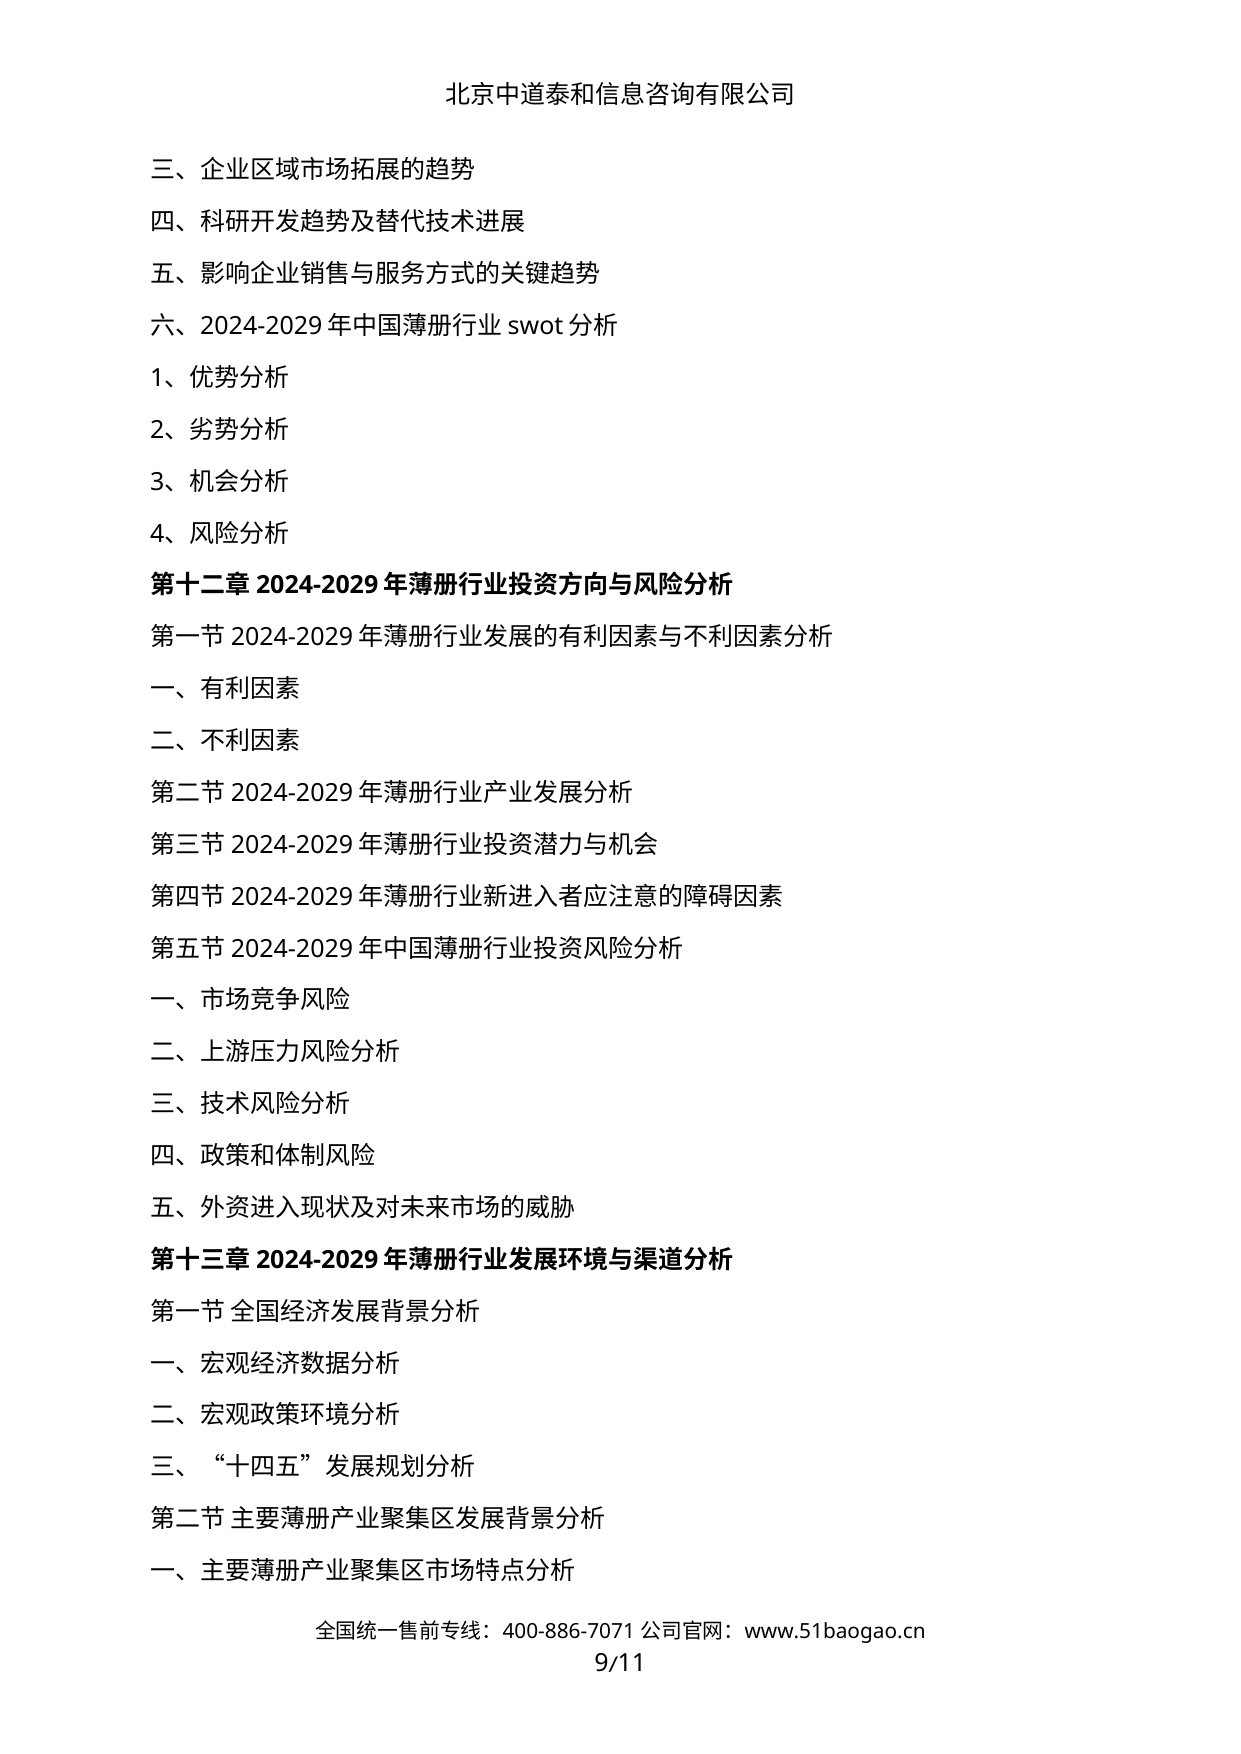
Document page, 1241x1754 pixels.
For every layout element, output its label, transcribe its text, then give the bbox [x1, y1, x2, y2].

text 第十二章 2024-2029年薄册行业投资方向与风险分析 [150, 565, 1090, 601]
text 一、主要薄册产业聚集区市场特点分析 [150, 1551, 1090, 1587]
text 四、政策和体制风险 [150, 1136, 1090, 1172]
text 第五节 2024-2029年中国薄册行业投资风险分析 [150, 928, 1090, 964]
text 四、科研开发趋势及替代技术进展 [150, 202, 1090, 238]
text 3、机会分析 [150, 461, 1090, 497]
text 第三节 2024-2029年薄册行业投资潜力与机会 [150, 824, 1090, 861]
text 第十三章 2024-2029年薄册行业发展环境与渠道分析 [150, 1239, 1090, 1276]
text 二、不利因素 [150, 721, 1090, 757]
text 一、宏观经济数据分析 [150, 1343, 1090, 1379]
text 第一节 2024-2029年薄册行业发展的有利因素与不利因素分析 [150, 617, 1090, 653]
text 第四节 2024-2029年薄册行业新进入者应注意的障碍因素 [150, 876, 1090, 912]
text 二、上游压力风险分析 [150, 1032, 1090, 1068]
text 六、2024-2029年中国薄册行业swot分析 [150, 306, 1090, 342]
text 1、优势分析 [150, 357, 1090, 394]
text 五、影响企业销售与服务方式的关键趋势 [150, 254, 1090, 290]
text 二、宏观政策环境分析 [150, 1395, 1090, 1431]
text 一、有利因素 [150, 669, 1090, 705]
text 第一节 全国经济发展背景分析 [150, 1291, 1090, 1327]
text 一、市场竞争风险 [150, 980, 1090, 1016]
text 五、外资进入现状及对未来市场的威胁 [150, 1187, 1090, 1224]
text 4、风险分析 [150, 513, 1090, 549]
text 三、技术风险分析 [150, 1084, 1090, 1120]
text 第二节 2024-2029年薄册行业产业发展分析 [150, 772, 1090, 809]
text 2、劣势分析 [150, 409, 1090, 446]
text 三、企业区域市场拓展的趋势 [150, 150, 1090, 186]
text 第二节 主要薄册产业聚集区发展背景分析 [150, 1499, 1090, 1535]
text 三、“十四五”发展规划分析 [150, 1447, 1090, 1483]
